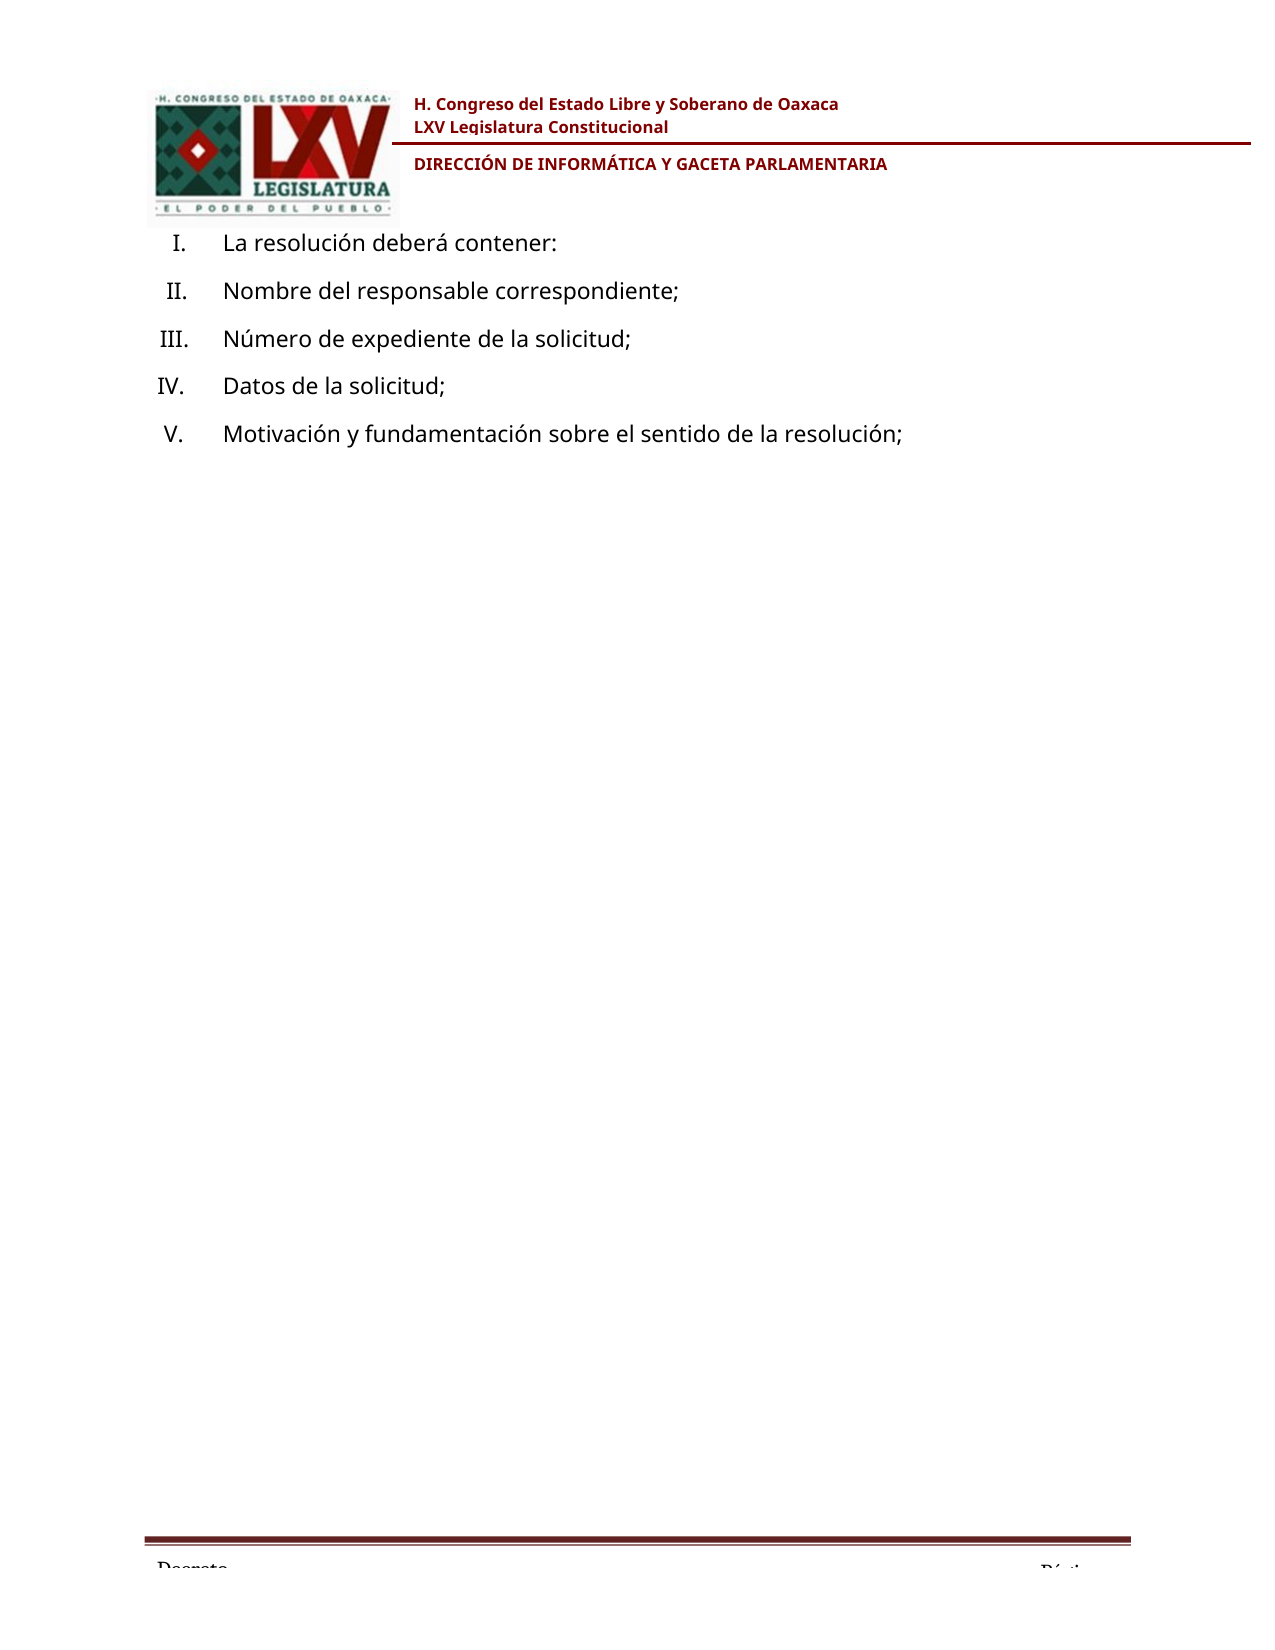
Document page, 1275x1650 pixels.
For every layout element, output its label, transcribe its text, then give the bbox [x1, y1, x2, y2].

picture [146, 80, 400, 228]
list Datos de la solicitud; [157, 370, 1139, 401]
list Número de expediente de la solicitud; [159, 322, 1139, 354]
list La resolución deberá contener: [172, 227, 1139, 258]
list Motivación y fundamentación sobre el sentido de la resolución; [163, 418, 1139, 449]
list Nombre del responsable correspondiente; [166, 275, 1139, 306]
